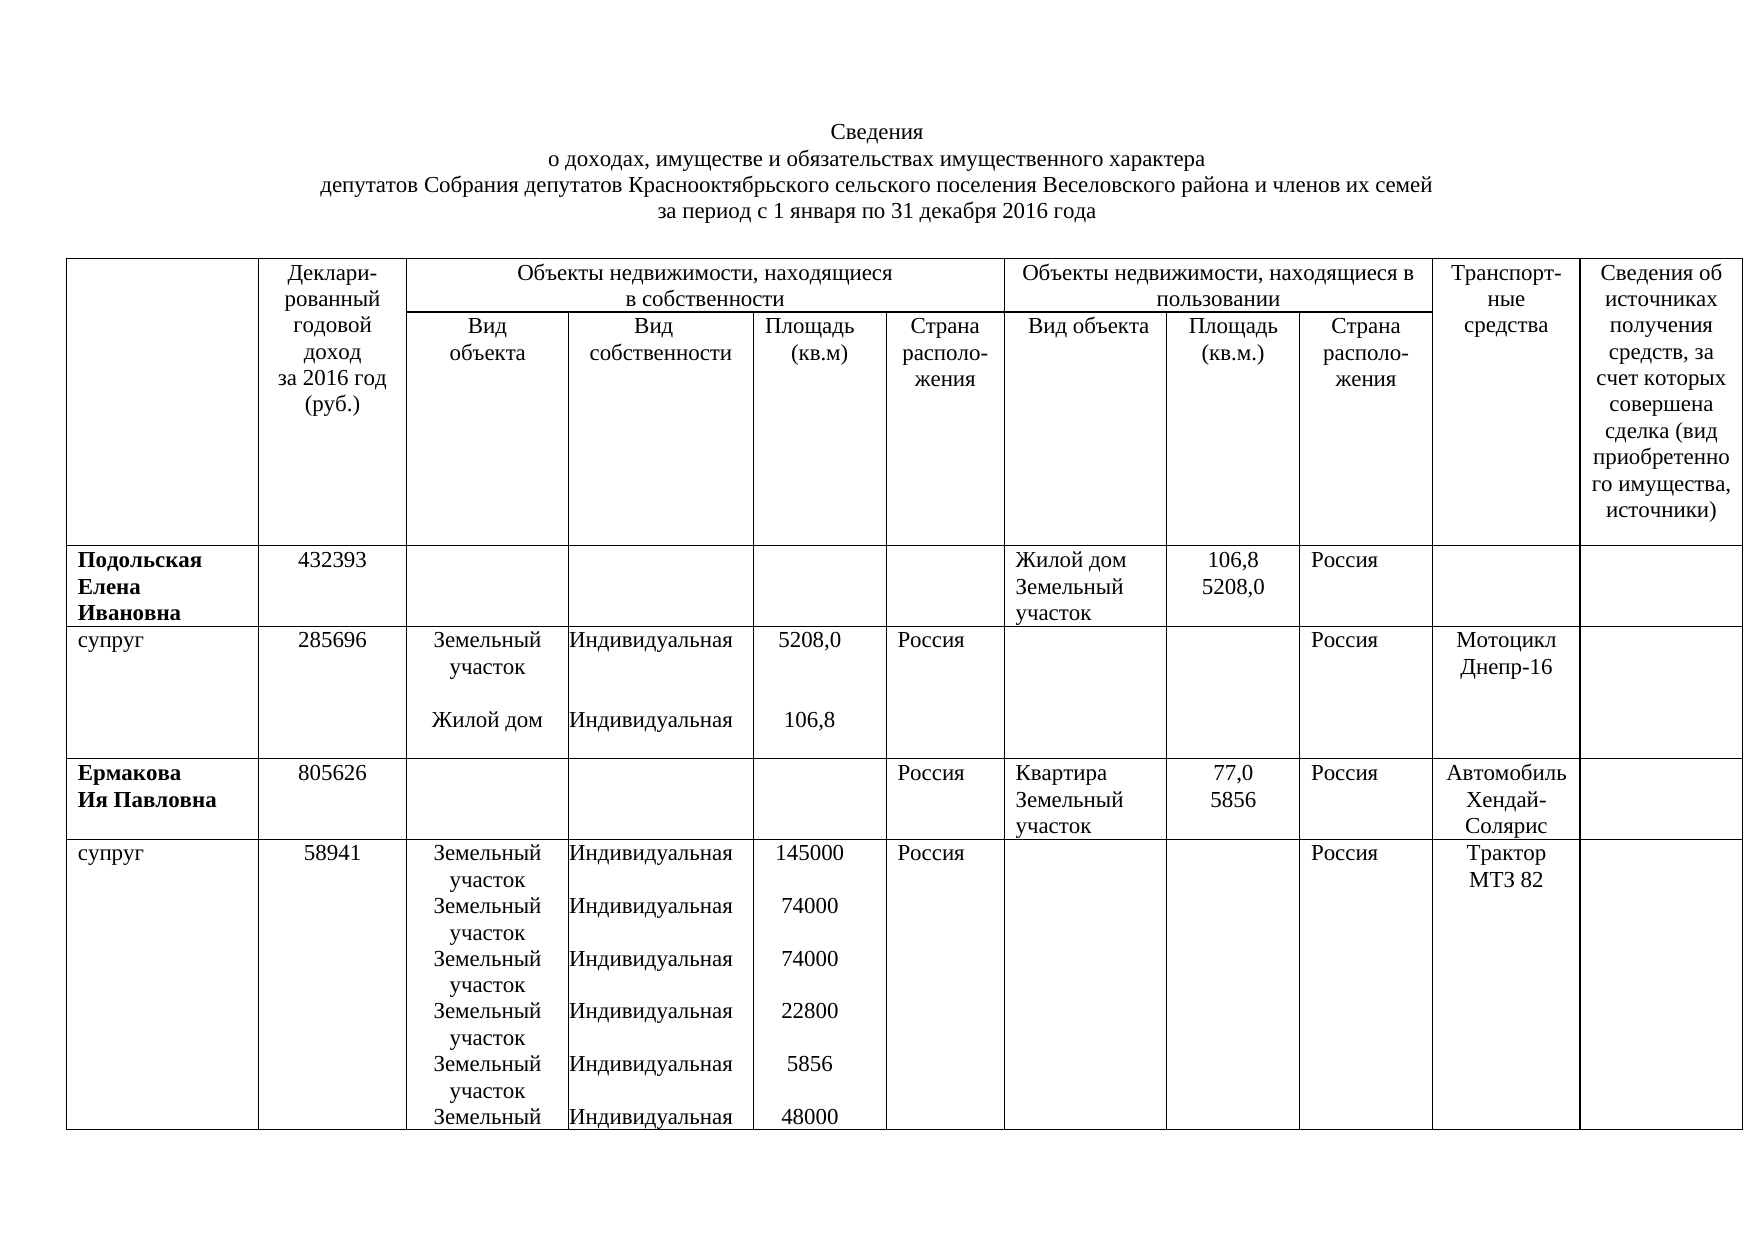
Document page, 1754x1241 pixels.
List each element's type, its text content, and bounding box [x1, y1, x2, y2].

table_cell [569, 546, 753, 626]
table_cell [407, 759, 568, 838]
table_cell Мотоцикл Днепр-16 [1433, 627, 1579, 758]
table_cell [754, 840, 886, 1129]
table_cell Вид собственности [569, 313, 753, 545]
table_cell [1005, 627, 1166, 758]
table_cell Квартира Земельный участок [1005, 759, 1166, 838]
table_cell 106,8 5208,0 [1167, 546, 1299, 626]
table_cell [1005, 840, 1166, 1129]
table_cell [407, 546, 568, 626]
table_cell [1581, 759, 1742, 838]
table_cell 432393 [259, 546, 406, 626]
table_cell 805626 [259, 759, 406, 838]
table_cell Россия [887, 627, 1004, 758]
table_cell [1167, 627, 1299, 758]
table_cell Трактор МТЗ 82 [1433, 840, 1579, 1129]
table_cell Индивидуальная Индивидуальная [569, 627, 753, 758]
table_header Деклари-рованный годовой доход за 2016 год (руб.) [259, 259, 406, 545]
table_cell [1581, 627, 1742, 758]
table_cell [1581, 840, 1742, 1129]
table_cell [887, 546, 1004, 626]
table_cell Россия [1300, 840, 1432, 1129]
table_cell 285696 [259, 627, 406, 758]
table_header Объекты недвижимости, находящиеся в собственности [407, 259, 1004, 311]
table_cell [1433, 546, 1579, 626]
table_cell Ермакова Ия Павловна [67, 759, 258, 838]
table_cell [1167, 840, 1299, 1129]
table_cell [407, 840, 568, 1129]
table_cell Россия [887, 840, 1004, 1129]
table_header [67, 259, 258, 545]
table_cell 77,0 5856 [1167, 759, 1299, 838]
table_cell 58941 [259, 840, 406, 1129]
table_cell Площадь (кв.м) [754, 313, 886, 545]
table_cell [754, 759, 886, 838]
table_cell Россия [1300, 546, 1432, 626]
table_cell Страна располо-жения [1300, 313, 1432, 545]
table_cell [754, 546, 886, 626]
table_cell [569, 759, 753, 838]
table_cell Подольская Елена Ивановна [67, 546, 258, 626]
table_cell Вид объекта [1005, 313, 1166, 545]
table_cell Россия [1300, 759, 1432, 838]
table_cell Россия [887, 759, 1004, 838]
table_cell супруг [67, 627, 258, 758]
text о доходах, имуществе и обязательствах имущественного характера [89, 144, 1665, 171]
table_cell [569, 840, 753, 1129]
table_cell Страна располо-жения [887, 313, 1004, 545]
text за период с 1 января по 31 декабря 2016 года [89, 197, 1665, 224]
table_cell Россия [1300, 627, 1432, 758]
table_header Транспорт- ные средства [1433, 259, 1579, 545]
table_cell Жилой дом Земельный участок [1005, 546, 1166, 626]
table_cell Вид объекта [407, 313, 568, 545]
table_cell Площадь (кв.м.) [1167, 313, 1299, 545]
table_cell 5208,0 106,8 [754, 627, 886, 758]
table_header Объекты недвижимости, находящиеся в пользовании [1005, 259, 1432, 311]
table_cell супруг [67, 840, 258, 1129]
table_cell Автомобиль Хендай-Солярис [1433, 759, 1579, 838]
table_header Сведения об источниках получения средств, за счет которых совершена сделка (вид приобретенного имущества, источники) [1581, 259, 1742, 545]
text депутатов Собрания депутатов Краснооктябрьского сельского поселения Веселовского района и членов их семей [89, 171, 1665, 197]
text Сведения [89, 118, 1665, 144]
table_cell Земельный участок Жилой дом [407, 627, 568, 758]
table_cell [1581, 546, 1742, 626]
